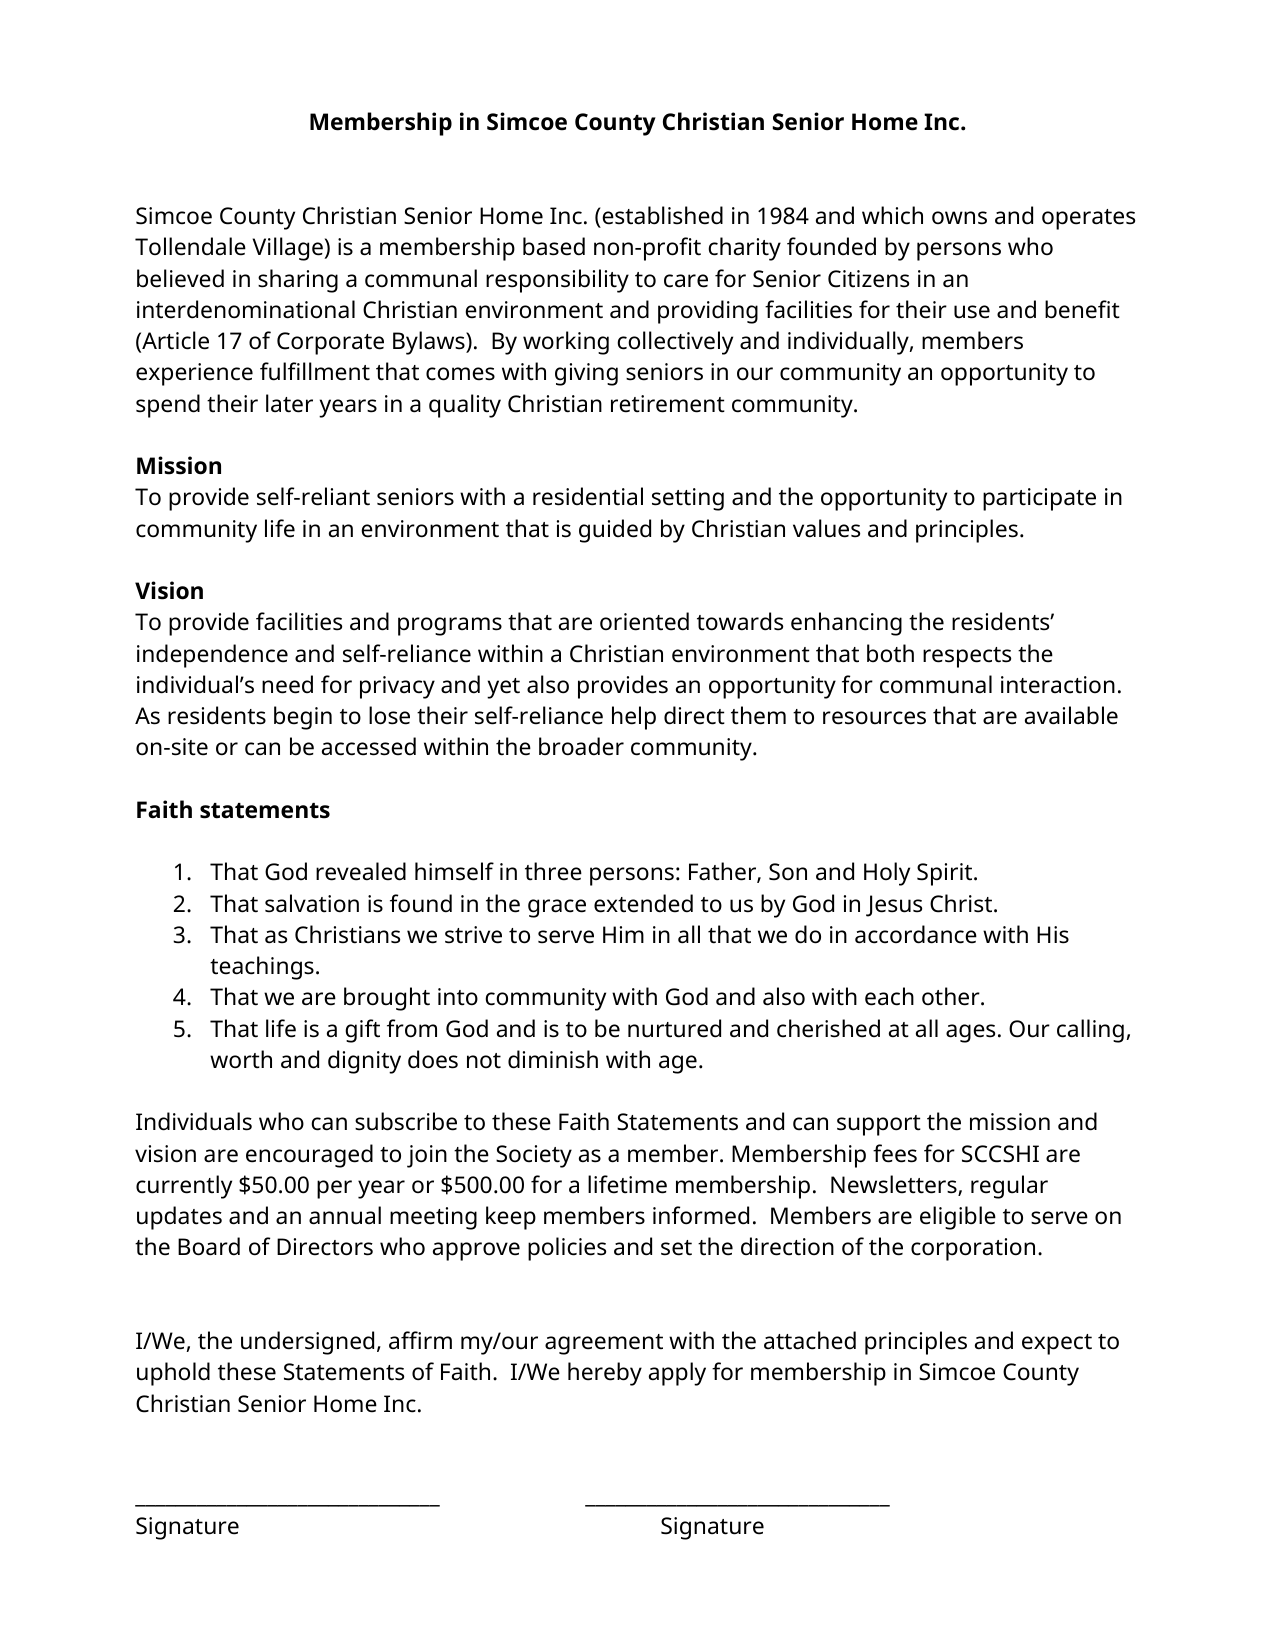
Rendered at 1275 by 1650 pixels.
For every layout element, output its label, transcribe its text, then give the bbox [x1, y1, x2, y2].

text I/We, the undersigned, affirm my/our agreement with the attached principles and expect to uphold these Statements of Faith. I/We hereby apply for membership in Simcoe County Christian Senior Home Inc. [135, 1325, 1140, 1419]
list That as Christians we strive to serve Him in all that we do in accordance with His teachings. [173, 919, 1140, 981]
text Vision [135, 575, 1140, 606]
list That life is a gift from God and is to be nurtured and cherished at all ages. Our calling, worth and dignity does not diminish with age. [173, 1012, 1140, 1075]
text Faith statements [135, 794, 1140, 825]
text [135, 1479, 1140, 1510]
text Mission [135, 450, 1140, 481]
text Membership in Simcoe County Christian Senior Home Inc. [135, 106, 1140, 137]
text To provide facilities and programs that are oriented towards enhancing the residents’ independence and self-reliance within a Christian environment that both respects the individual’s need for privacy and yet also provides an opportunity for communal interaction. As residents begin to lose their self-reliance help direct them to resources that are available on-site or can be accessed within the broader community. [135, 606, 1140, 762]
list That God revealed himself in three persons: Father, Son and Holy Spirit. [173, 856, 1140, 887]
text To provide self-reliant seniors with a residential setting and the opportunity to participate in community life in an environment that is guided by Christian values and principles. [135, 481, 1140, 544]
list That we are brought into community with God and also with each other. [173, 981, 1140, 1012]
text Signature Signature [135, 1510, 1140, 1541]
text Individuals who can subscribe to these Faith Statements and can support the mission and vision are encouraged to join the Society as a member. Membership fees for SCCSHI are currently $50.00 per year or $500.00 for a lifetime membership. Newsletters, regular updates and an annual meeting keep members informed. Members are eligible to serve on the Board of Directors who approve policies and set the direction of the corporation. [135, 1106, 1140, 1262]
text Simcoe County Christian Senior Home Inc. (established in 1984 and which owns and operates Tollendale Village) is a membership based non-profit charity founded by persons who believed in sharing a communal responsibility to care for Senior Citizens in an interdenominational Christian environment and providing facilities for their use and benefit (Article 17 of Corporate Bylaws). By working collectively and individually, members experience fulfillment that comes with giving seniors in our community an opportunity to spend their later years in a quality Christian retirement community. [135, 200, 1140, 419]
list That salvation is found in the grace extended to us by God in Jesus Christ. [173, 887, 1140, 919]
